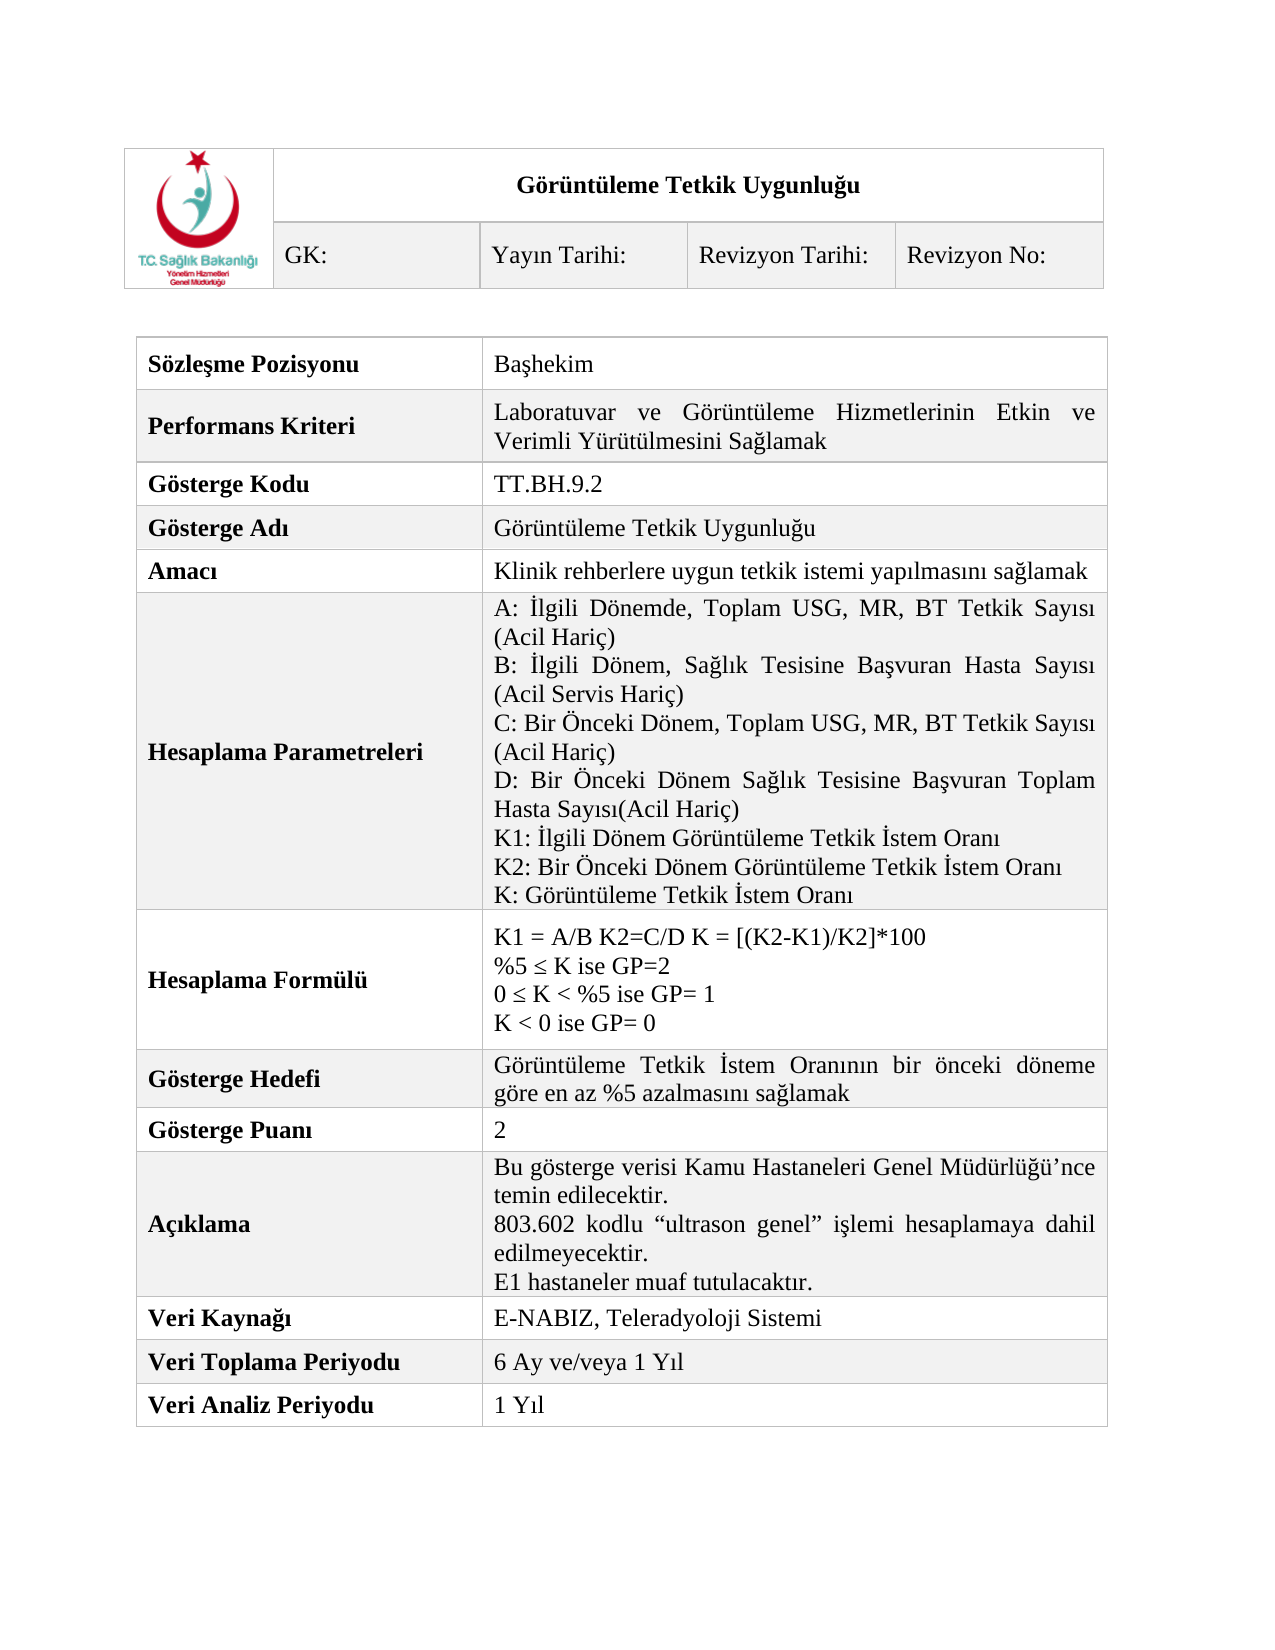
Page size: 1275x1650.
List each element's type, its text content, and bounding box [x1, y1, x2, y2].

picture [135, 148, 262, 288]
table_cell Revizyon No: [896, 223, 1103, 288]
table_cell Bu gösterge verisi Kamu Hastaneleri Genel Müdürlüğü’nce temin edilecektir. 803.602 kodlu “ultrason genel” işlemi hesaplamaya dahil edilmeyecektir. E1 hastaneler muaf tutulacaktır. [483, 1152, 1107, 1296]
table_cell Klinik rehberlere uygun tetkik istemi yapılmasını sağlamak [483, 550, 1107, 592]
table_header Görüntüleme Tetkik Uygunluğu [274, 149, 1103, 221]
table_cell 2 [483, 1108, 1107, 1151]
table_cell Gösterge Kodu [137, 463, 482, 505]
table_header Sözleşme Pozisyonu [137, 338, 482, 389]
table_cell Yayın Tarihi: [481, 223, 687, 288]
table_cell E-NABIZ, Teleradyoloji Sistemi [483, 1297, 1107, 1339]
table_cell GK: [274, 223, 479, 288]
table_cell Performans Kriteri [137, 390, 482, 461]
table_cell Hesaplama Parametreleri [137, 593, 482, 909]
table_cell TT.BH.9.2 [483, 463, 1107, 505]
table_cell Laboratuvar ve Görüntüleme Hizmetlerinin Etkin ve Verimli Yürütülmesini Sağlamak [483, 390, 1107, 461]
table_cell Veri Analiz Periyodu [137, 1384, 482, 1426]
table_cell Hesaplama Formülü [137, 910, 482, 1049]
table_cell 1 Yıl [483, 1384, 1107, 1426]
table_cell Veri Toplama Periyodu [137, 1340, 482, 1383]
table_header [125, 149, 135, 288]
table_cell Açıklama [137, 1152, 482, 1296]
table_header [262, 149, 273, 288]
table_cell A: İlgili Dönemde, Toplam USG, MR, BT Tetkik Sayısı (Acil Hariç) B: İlgili Dönem, Sağlık Tesisine Başvuran Hasta Sayısı (Acil Servis Hariç) C: Bir Önceki Dönem, Toplam USG, MR, BT Tetkik Sayısı (Acil Hariç) D: Bir Önceki Dönem Sağlık Tesisine Başvuran Toplam Hasta Sayısı(Acil Hariç) K1: İlgili Dönem Görüntüleme Tetkik İstem Oranı K2: Bir Önceki Dönem Görüntüleme Tetkik İstem Oranı K: Görüntüleme Tetkik İstem Oranı [483, 593, 1107, 909]
table_cell Revizyon Tarihi: [688, 223, 895, 288]
table_cell Gösterge Puanı [137, 1108, 482, 1151]
table_cell Görüntüleme Tetkik İstem Oranının bir önceki döneme göre en az %5 azalmasını sağlamak [483, 1050, 1107, 1107]
table_cell K1 = A/B K2=C/D K = [(K2-K1)/K2]*100 %5 ≤ K ise GP=2 0 ≤ K < %5 ise GP= 1 K < 0 ise GP= 0 [483, 910, 1107, 1049]
table_cell Gösterge Hedefi [137, 1050, 482, 1107]
table_header Başhekim [483, 338, 1107, 389]
table_cell Amacı [137, 550, 482, 592]
table_cell Veri Kaynağı [137, 1297, 482, 1339]
table_cell 6 Ay ve/veya 1 Yıl [483, 1340, 1107, 1383]
table_cell Gösterge Adı [137, 506, 482, 548]
table_cell Görüntüleme Tetkik Uygunluğu [483, 506, 1107, 548]
